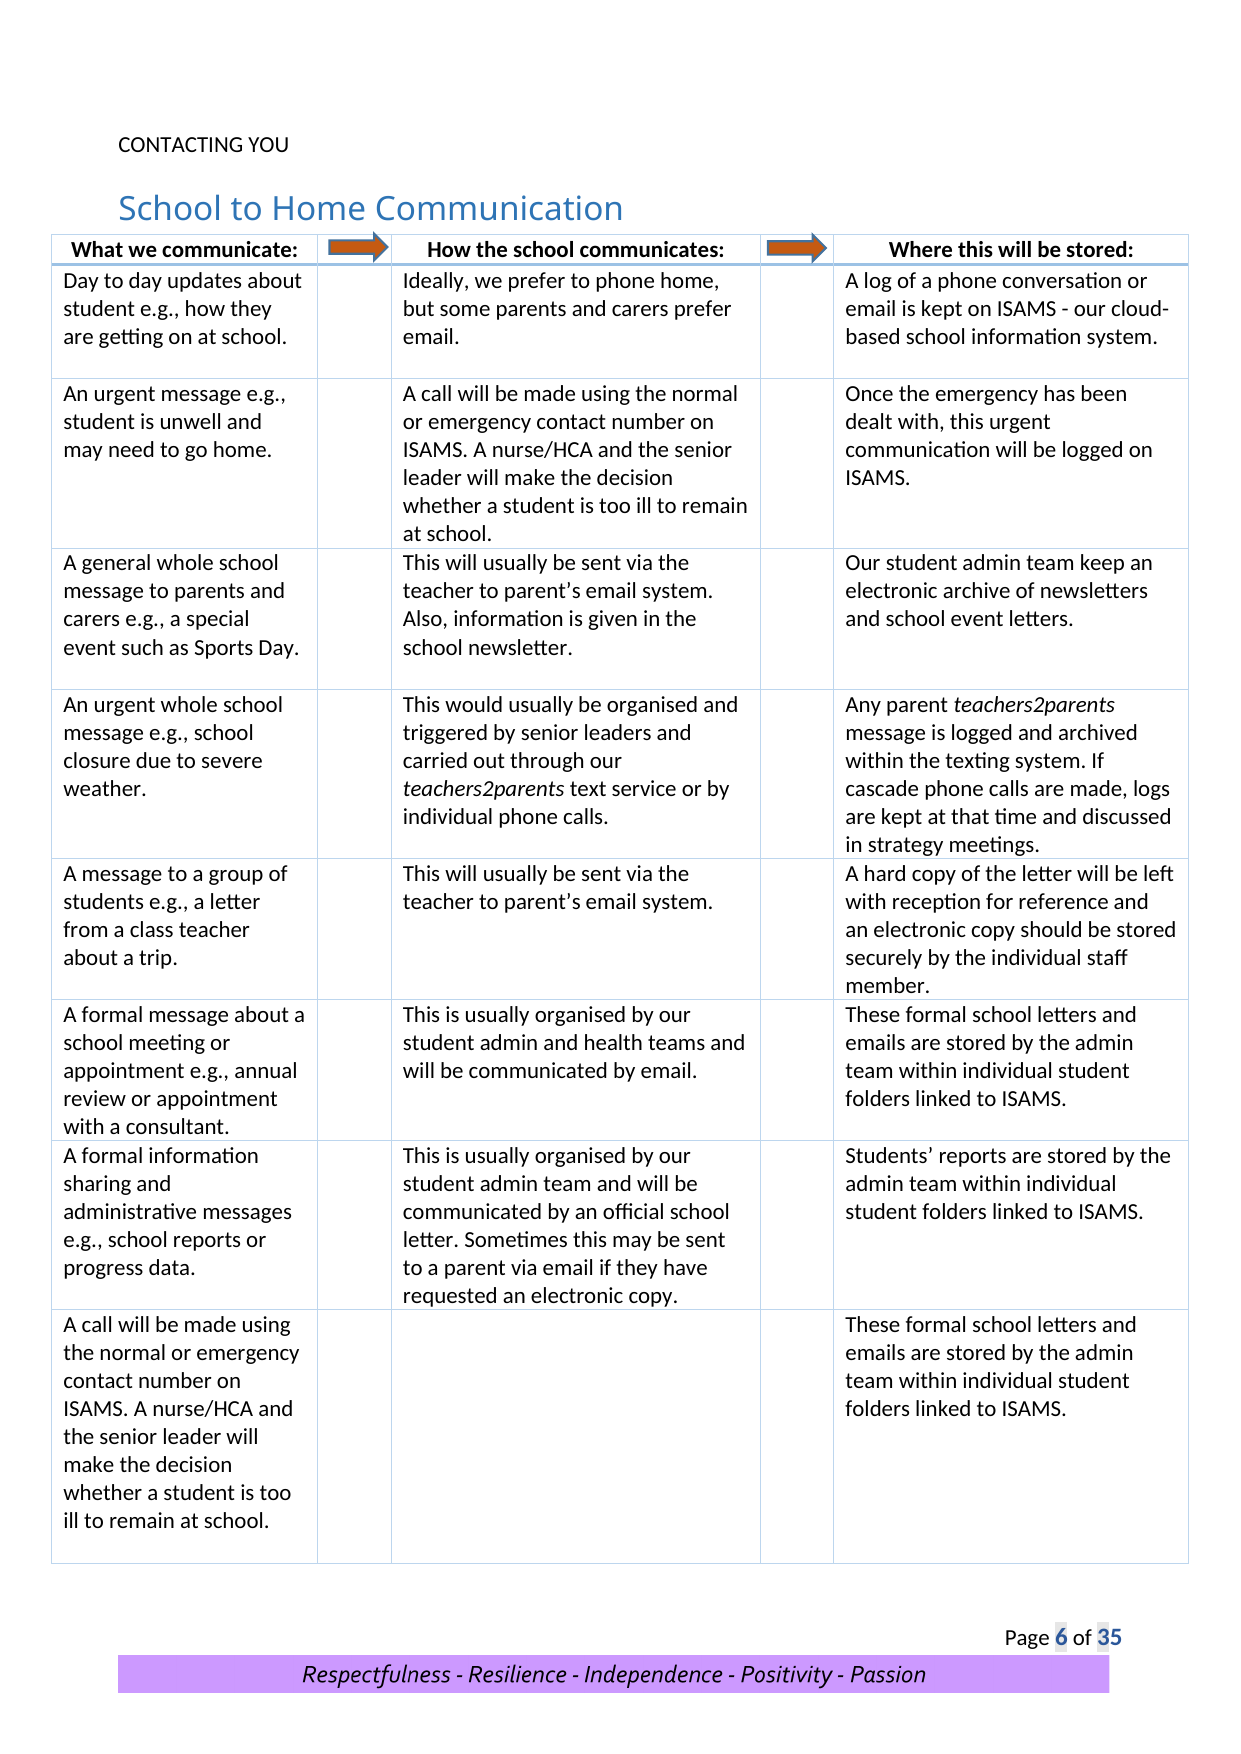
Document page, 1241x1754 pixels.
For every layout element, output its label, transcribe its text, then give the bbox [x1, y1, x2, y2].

table_cell Any parent teachers2parents message is logged and archived within the texting system. If cascade phone calls are made, logs are kept at that time and discussed in strategy meetings. [834, 690, 1188, 858]
table_cell A hard copy of the letter will be left with reception for reference and an electronic copy should be stored securely by the individual staff member. [834, 859, 1188, 999]
table_cell [318, 859, 391, 999]
subtitle CONTACTING YOU [118, 130, 1122, 158]
table_cell [761, 1141, 833, 1309]
table_cell [318, 1310, 391, 1562]
table_cell This is usually organised by our student admin team and will be communicated by an official school letter. Sometimes this may be sent to a parent via email if they have requested an electronic copy. [392, 1141, 760, 1309]
table_cell [761, 690, 833, 858]
table_cell This will usually be sent via the teacher to parent’s email system. Also, information is given in the school newsletter. [392, 549, 760, 689]
table_cell A message to a group of students e.g., a letter from a class teacher about a trip. [52, 859, 317, 999]
table_header [814, 235, 833, 263]
table_cell A formal information sharing and administrative messages e.g., school reports or progress data. [52, 1141, 317, 1309]
subtitle School to Home Communication [118, 185, 1122, 231]
table_cell An urgent whole school message e.g., school closure due to severe weather. [52, 690, 317, 858]
table_cell [761, 379, 833, 547]
table_cell [318, 549, 391, 689]
table_cell An urgent message e.g., student is unwell and may need to go home. [52, 379, 317, 547]
table_cell Our student admin team keep an electronic archive of newsletters and school event letters. [834, 549, 1188, 689]
table_cell These formal school letters and emails are stored by the admin team within individual student folders linked to ISAMS. [834, 1000, 1188, 1140]
table_cell [318, 266, 391, 378]
picture [118, 1652, 1110, 1704]
table_cell Students’ reports are stored by the admin team within individual student folders linked to ISAMS. [834, 1141, 1188, 1309]
table_cell Ideally, we prefer to phone home, but some parents and carers prefer email. [392, 266, 760, 378]
table_header What we communicate: [52, 235, 317, 263]
table_cell A log of a phone conversation or email is kept on ISAMS - our cloud-based school information system. [834, 266, 1188, 378]
table_cell [318, 1141, 391, 1309]
table_cell Day to day updates about student e.g., how they are getting on at school. [52, 266, 317, 378]
table_cell [761, 549, 833, 689]
table_cell This would usually be organised and triggered by senior leaders and carried out through our teachers2parents text service or by individual phone calls. [392, 690, 760, 858]
table_cell [761, 266, 833, 378]
table_cell [318, 1000, 391, 1140]
table_cell A formal message about a school meeting or appointment e.g., annual review or appointment with a consultant. [52, 1000, 317, 1140]
table_header [318, 235, 373, 263]
table_cell A general whole school message to parents and carers e.g., a special event such as Sports Day. [52, 549, 317, 689]
table_cell [761, 859, 833, 999]
table_header [374, 235, 391, 263]
table_cell This will usually be sent via the teacher to parent’s email system. [392, 859, 760, 999]
table_cell This is usually organised by our student admin and health teams and will be communicated by email. [392, 1000, 760, 1140]
table_cell [392, 1310, 760, 1562]
table_header Where this will be stored: [834, 235, 1188, 263]
table_header [761, 235, 811, 263]
table_cell [761, 1310, 833, 1562]
table_cell A call will be made using the normal or emergency contact number on ISAMS. A nurse/HCA and the senior leader will make the decision whether a student is too ill to remain at school. [52, 1310, 317, 1562]
table_cell These formal school letters and emails are stored by the admin team within individual student folders linked to ISAMS. [834, 1310, 1188, 1562]
table_cell [761, 1000, 833, 1140]
table_cell Once the emergency has been dealt with, this urgent communication will be logged on ISAMS. [834, 379, 1188, 547]
table_cell [318, 690, 391, 858]
table_header How the school communicates: [392, 235, 760, 263]
table_cell [318, 379, 391, 547]
table_cell A call will be made using the normal or emergency contact number on ISAMS. A nurse/HCA and the senior leader will make the decision whether a student is too ill to remain at school. [392, 379, 760, 547]
